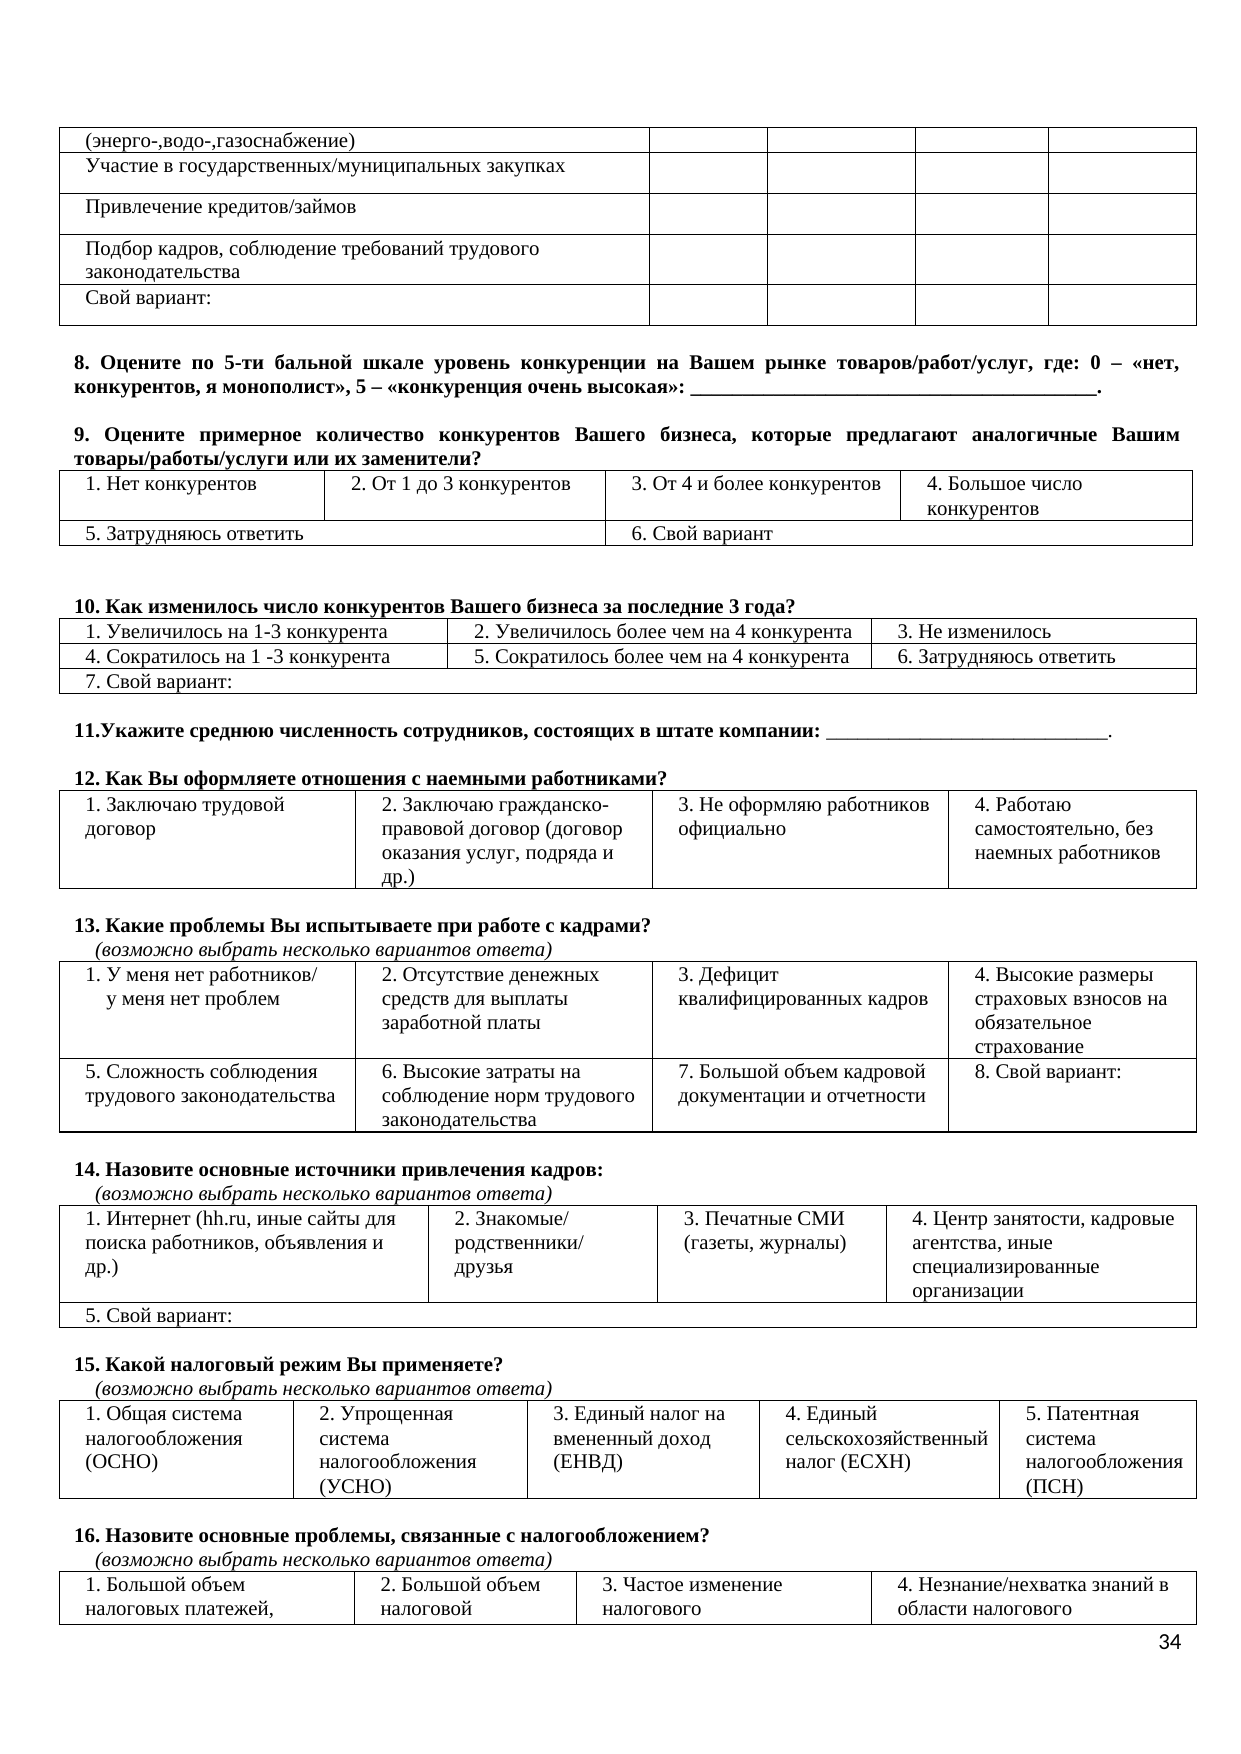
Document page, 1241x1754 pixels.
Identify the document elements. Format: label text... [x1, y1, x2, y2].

table_cell Привлечение кредитов/займов [60, 194, 649, 234]
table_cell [60, 128, 649, 152]
table_cell [768, 285, 915, 325]
table_cell [1049, 128, 1196, 152]
table_header 2. От 1 до 3 конкурентов [325, 471, 605, 519]
text 10. Как изменилось число конкурентов Вашего бизнеса за последние 3 года? [74, 594, 1181, 618]
table_header 2. Упрощенная система налогообложения (УСНО) [294, 1401, 527, 1498]
text (возможно выбрать несколько вариантов ответа) [74, 937, 1181, 961]
text 13. Какие проблемы Вы испытываете при работе с кадрами? [74, 913, 1181, 937]
table_header 1. Увеличилось на 1-3 конкурента [60, 619, 447, 643]
table_cell Подбор кадров, соблюдение требований трудового законодательства [60, 235, 649, 283]
table_header 3. Не оформляю работников официально [653, 791, 948, 888]
table_cell 8. Свой вариант: [949, 1059, 1196, 1131]
table_header 5. Патентная система налогообложения (ПСН) [1000, 1401, 1196, 1498]
table_cell [916, 128, 1048, 152]
table_header 2. Заключаю гражданско-правовой договор (договор оказания услуг, подряда и др.) [356, 791, 652, 888]
text 9. Оцените примерное количество конкурентов Вашего бизнеса, которые предлагают аналогичные Вашим товары/работы/услуги или их заменители? [74, 422, 1181, 470]
table_cell [650, 194, 767, 234]
table_cell [768, 153, 915, 193]
table_cell 7. Большой объем кадровой документации и отчетности [653, 1059, 948, 1131]
table_cell 5. Сложность соблюдения трудового законодательства [60, 1059, 355, 1131]
table_cell [1049, 153, 1196, 193]
table_cell 5. Сократилось более чем на 4 конкурента [448, 644, 871, 668]
text (возможно выбрать несколько вариантов ответа) [74, 1547, 1181, 1571]
table_cell [916, 285, 1048, 325]
table_cell 6. Затрудняюсь ответить [872, 644, 1196, 668]
table_header 1. Заключаю трудовой договор [60, 791, 355, 888]
table_header 4. Центр занятости, кадровые агентства, иные специализированные организации [887, 1206, 1196, 1302]
table_cell 6. Свой вариант [606, 521, 1192, 544]
table_cell [768, 235, 915, 283]
table_header 3. Не изменилось [872, 619, 1196, 643]
table_header 2. Знакомые/ родственники/ друзья [429, 1206, 657, 1302]
table_header 1. У меня нет работников/ у меня нет проблем [60, 962, 355, 1058]
text 15. Какой налоговый режим Вы применяете? [74, 1352, 1181, 1376]
table_header 2. Увеличилось более чем на 4 конкурента [448, 619, 871, 643]
table_header 4. Большое число конкурентов [901, 471, 1192, 519]
text 8. Оцените по 5-ти бальной шкале уровень конкуренции на Вашем рынке товаров/работ/услуг, где: 0 – «нет, конкурентов, я монополист», 5 – «конкуренция очень высокая»: _______________________________________. [74, 350, 1181, 398]
text (возможно выбрать несколько вариантов ответа) [74, 1376, 1181, 1400]
table_cell [650, 235, 767, 283]
table_header 2. Отсутствие денежных средств для выплаты заработной платы [356, 962, 652, 1058]
table_cell [1049, 194, 1196, 234]
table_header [577, 1572, 871, 1624]
text (возможно выбрать несколько вариантов ответа) [74, 1181, 1181, 1205]
table_cell [916, 235, 1048, 283]
table_header 3. Единый налог на вмененный доход (ЕНВД) [528, 1401, 759, 1498]
table_cell Свой вариант: [60, 285, 649, 325]
text 12. Как Вы оформляете отношения с наемными работниками? [74, 766, 1181, 790]
table_cell [1049, 235, 1196, 283]
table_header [872, 1572, 1196, 1624]
table_header 3. Печатные СМИ (газеты, журналы) [658, 1206, 886, 1302]
table_cell [650, 285, 767, 325]
table_cell [1049, 285, 1196, 325]
text 14. Назовите основные источники привлечения кадров: [74, 1157, 1181, 1181]
table_cell [650, 128, 767, 152]
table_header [60, 1572, 354, 1624]
table_cell 6. Высокие затраты на соблюдение норм трудового законодательства [356, 1059, 652, 1131]
table_cell Участие в государственных/муниципальных закупках [60, 153, 649, 193]
table_cell 4. Сократилось на 1 -3 конкурента [60, 644, 447, 668]
text 16. Назовите основные проблемы, связанные с налогообложением? [74, 1523, 1181, 1547]
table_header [355, 1572, 576, 1624]
table_cell 5. Затрудняюсь ответить [60, 521, 605, 544]
table_header 4. Единый сельскохозяйственный налог (ЕСХН) [760, 1401, 999, 1498]
table_cell [916, 194, 1048, 234]
table_cell 5. Свой вариант: [60, 1303, 1196, 1327]
table_header 3. От 4 и более конкурентов [606, 471, 900, 519]
table_cell [768, 194, 915, 234]
table_header 1. Нет конкурентов [60, 471, 324, 519]
table_header 3. Дефицит квалифицированных кадров [653, 962, 948, 1058]
table_header 1. Общая система налогообложения (ОСНО) [60, 1401, 293, 1498]
table_header 1. Интернет (hh.ru, иные сайты для поиска работников, объявления и др.) [60, 1206, 428, 1302]
table_header 4. Работаю самостоятельно, без наемных работников [949, 791, 1196, 888]
table_cell [650, 153, 767, 193]
table_cell [768, 128, 915, 152]
table_cell 7. Свой вариант: [60, 669, 1196, 693]
table_cell [916, 153, 1048, 193]
table_header 4. Высокие размеры страховых взносов на обязательное страхование [949, 962, 1196, 1058]
text 11.Укажите среднюю численность сотрудников, состоящих в штате компании: ___________________________. [74, 718, 1181, 742]
